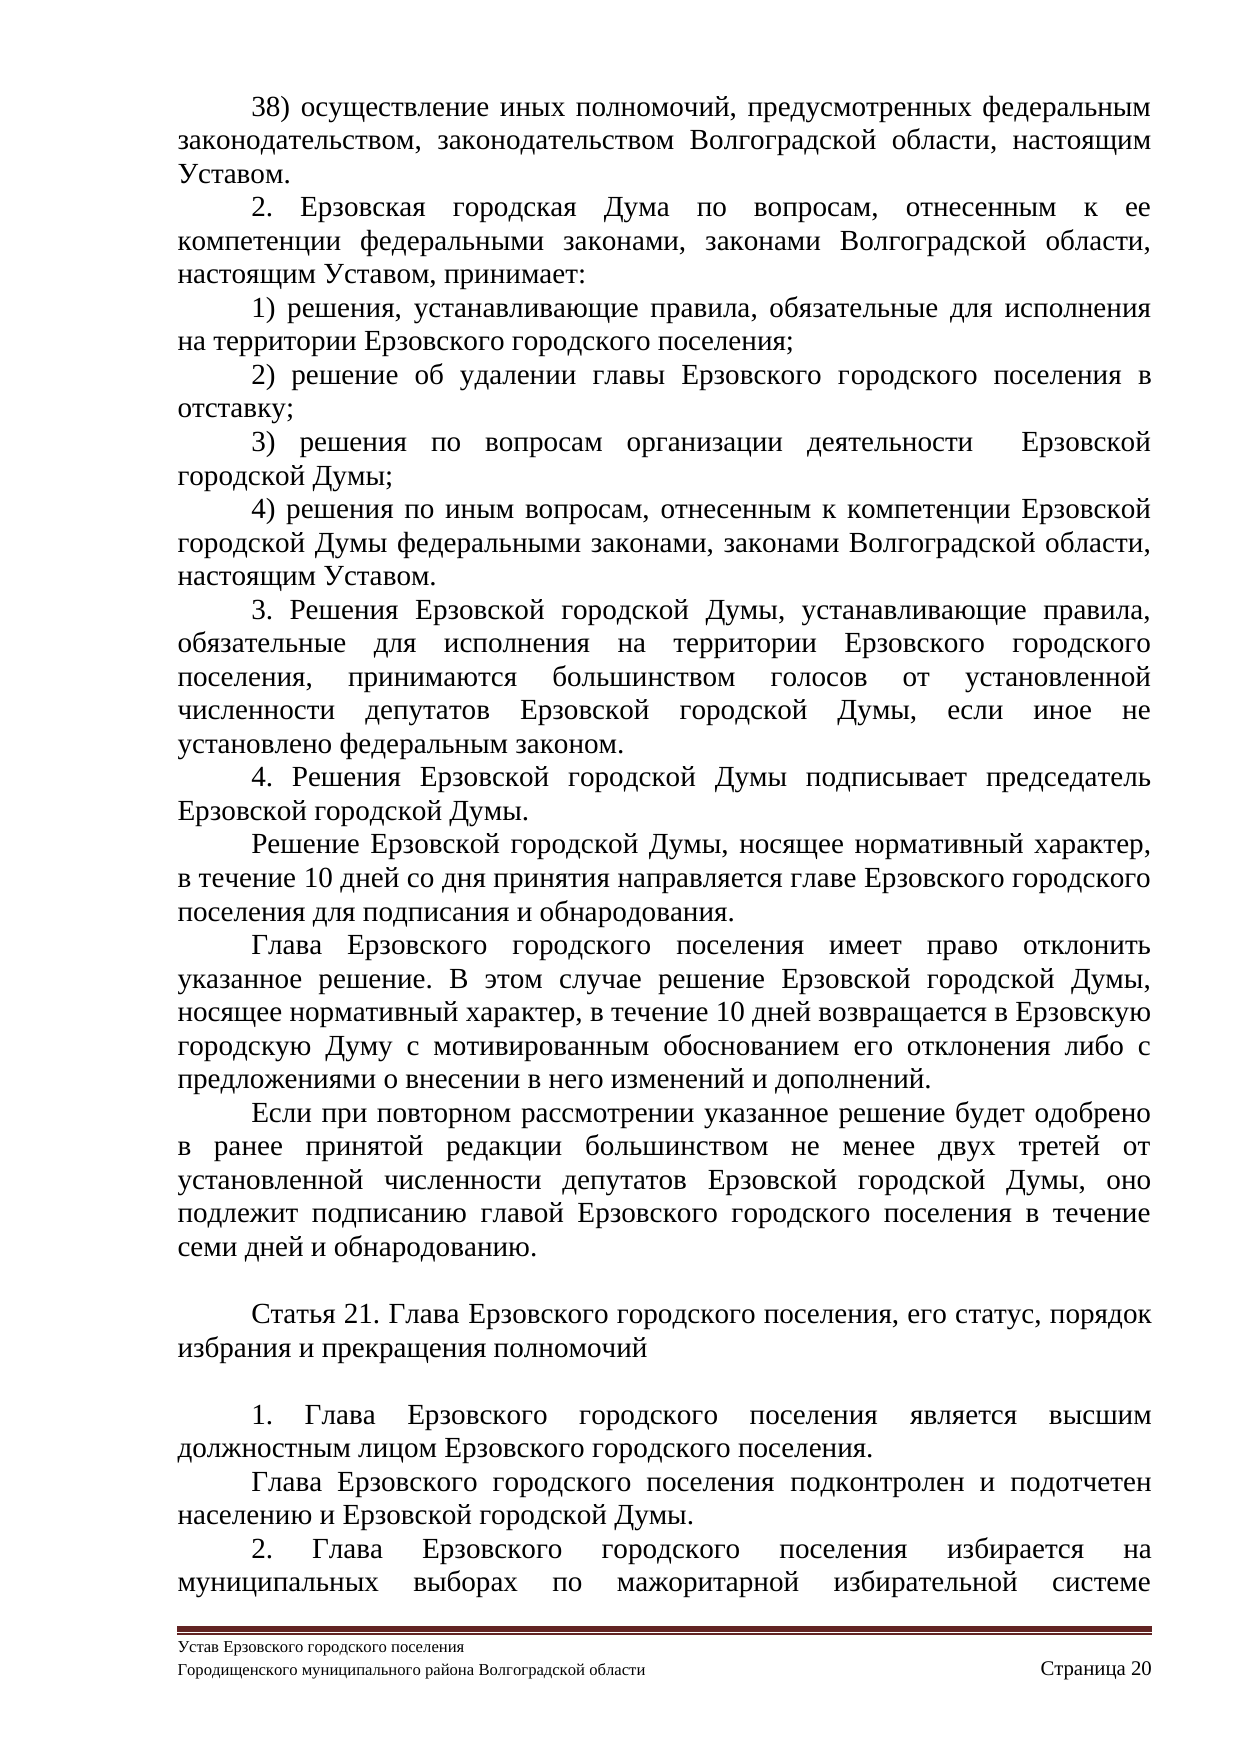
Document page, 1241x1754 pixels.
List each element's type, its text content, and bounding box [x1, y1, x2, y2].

text 3) решения по вопросам организации деятельности Ерзовской городской Думы; [177, 424, 1152, 491]
text Глава Ерзовского городского поселения имеет право отклонить указанное решение. В этом случае решение Ерзовской городской Думы, носящее нормативный характер, в течение 10 дней возвращается в Ерзовскую городскую Думу с мотивированным обоснованием его отклонения либо с предложениями о внесении в него изменений и дополнений. [177, 927, 1152, 1095]
text 2) решение об удалении главы Ерзовского городского поселения в отставку; [177, 357, 1152, 424]
text 1) решения, устанавливающие правила, обязательные для исполнения на территории Ерзовского городского поселения; [177, 290, 1152, 357]
text Решение Ерзовской городской Думы, носящее нормативный характер, в течение 10 дней со дня принятия направляется главе Ерзовского городского поселения для подписания и обнародования. [177, 827, 1152, 927]
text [177, 1531, 1152, 1598]
text 3. Решения Ерзовской городской Думы, устанавливающие правила, обязательные для исполнения на территории Ерзовского городского поселения, принимаются большинством голосов от установленной численности депутатов Ерзовской городской Думы, если иное не установлено федеральным законом. [177, 592, 1152, 759]
text 38) осуществление иных полномочий, предусмотренных федеральным законодательством, законодательством Волгоградской области, настоящим Уставом. [177, 89, 1152, 189]
text 4. Решения Ерзовской городской Думы подписывает председатель Ерзовской городской Думы. [177, 759, 1152, 827]
text 1. Глава Ерзовского городского поселения является высшим должностным лицом Ерзовского городского поселения. [177, 1397, 1152, 1464]
text 4) решения по иным вопросам, отнесенным к компетенции Ерзовской городской Думы федеральными законами, законами Волгоградской области, настоящим Уставом. [177, 491, 1152, 592]
text Если при повторном рассмотрении указанное решение будет одобрено в ранее принятой редакции большинством не менее двух третей от установленной численности депутатов Ерзовской городской Думы, оно подлежит подписанию главой Ерзовского городского поселения в течение семи дней и обнародованию. [177, 1095, 1152, 1263]
text 2. Ерзовская городская Дума по вопросам, отнесенным к ее компетенции федеральными законами, законами Волгоградской области, настоящим Уставом, принимает: [177, 189, 1152, 290]
text Статья 21. Глава Ерзовского городского поселения, его статус, порядок избрания и прекращения полномочий [177, 1296, 1152, 1363]
text Глава Ерзовского городского поселения подконтролен и подотчетен населению и Ерзовской городской Думы. [177, 1464, 1152, 1531]
